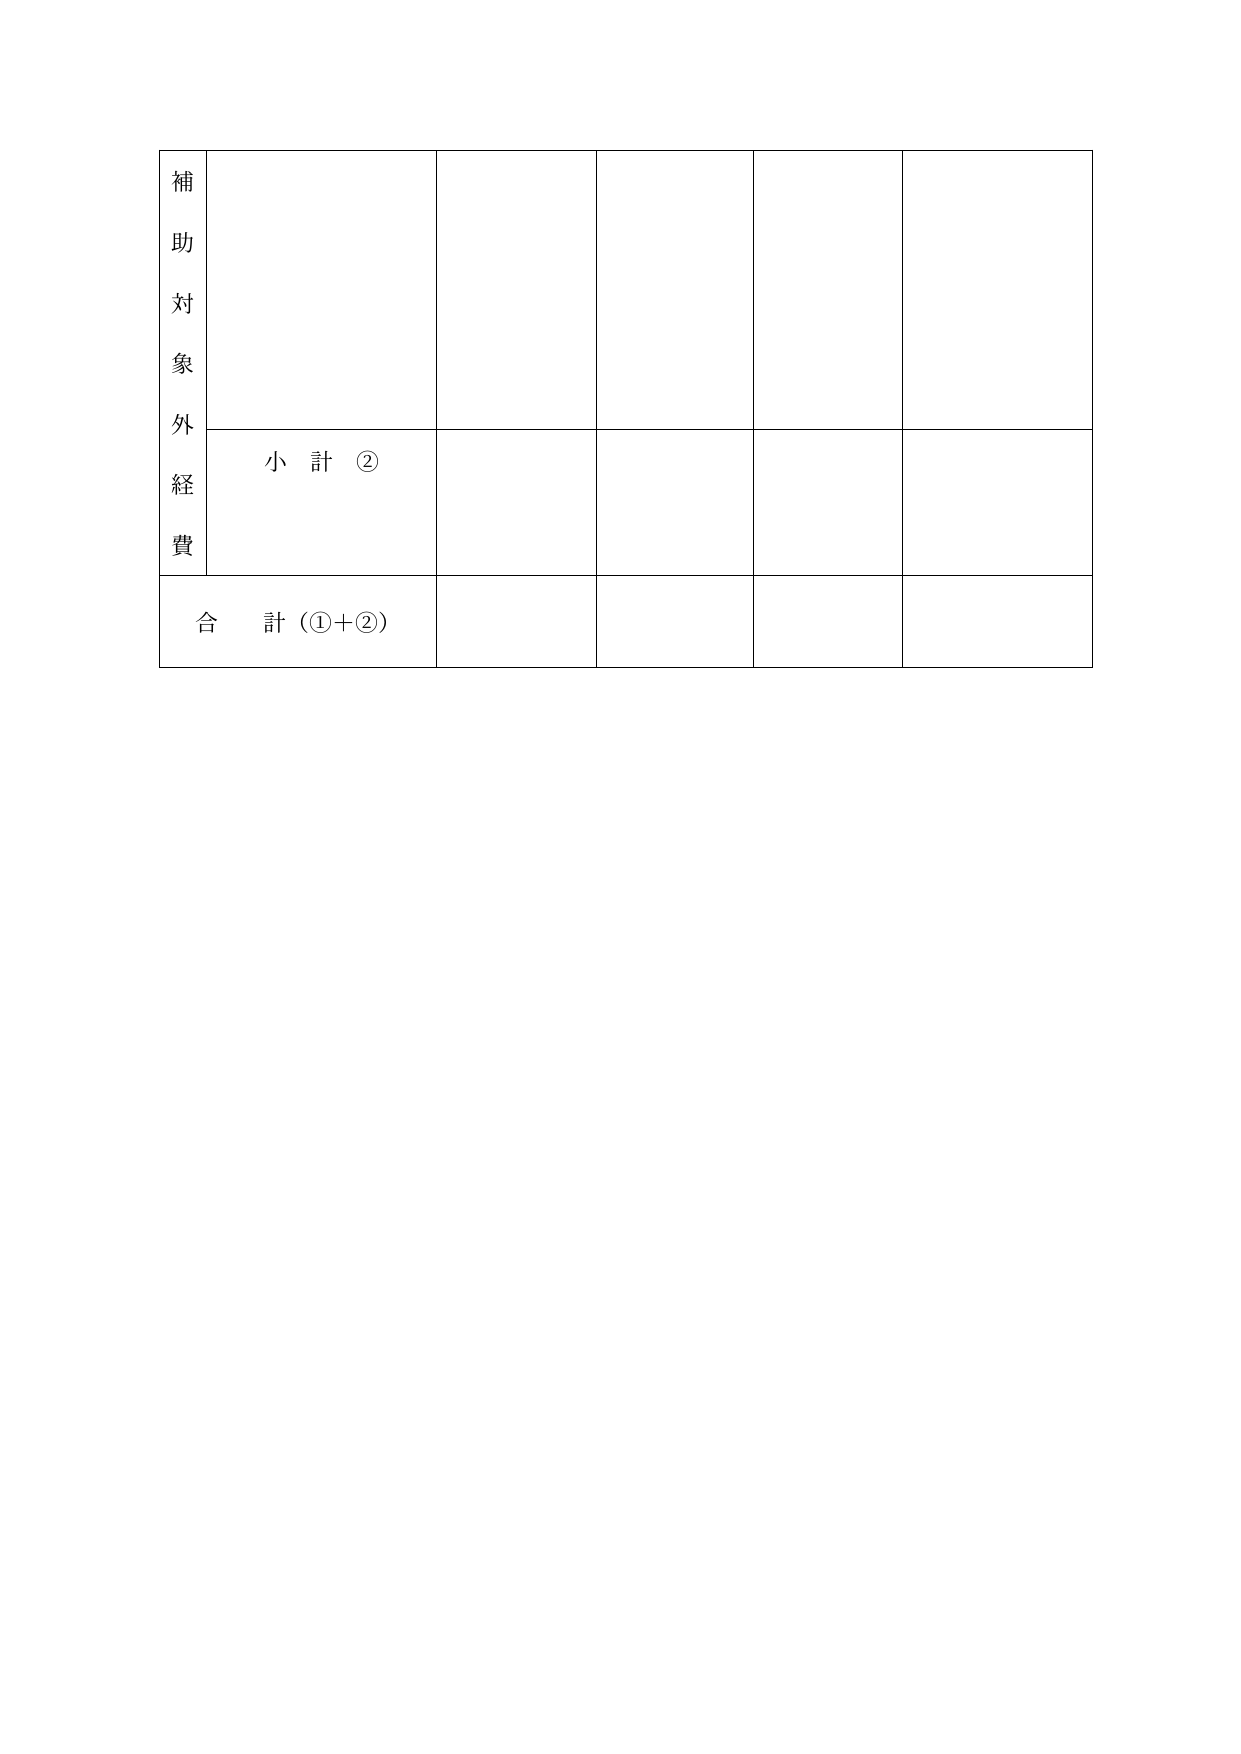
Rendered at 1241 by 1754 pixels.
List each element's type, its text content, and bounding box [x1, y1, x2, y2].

table_cell [754, 151, 902, 429]
table_cell [437, 151, 596, 429]
table_cell [437, 576, 596, 667]
table_cell [903, 430, 1092, 575]
table_cell [597, 576, 753, 667]
table_cell 小 計 ② [207, 430, 436, 575]
table_cell [437, 430, 596, 575]
table_cell 合 計（①＋②） [160, 576, 436, 667]
table_cell [597, 151, 753, 429]
table_cell [754, 576, 902, 667]
table_cell [903, 576, 1092, 667]
table_cell [207, 151, 436, 429]
table_cell [754, 430, 902, 575]
table_cell [597, 430, 753, 575]
table_cell 補助対象外経費 [160, 151, 206, 575]
table_cell [903, 151, 1092, 429]
